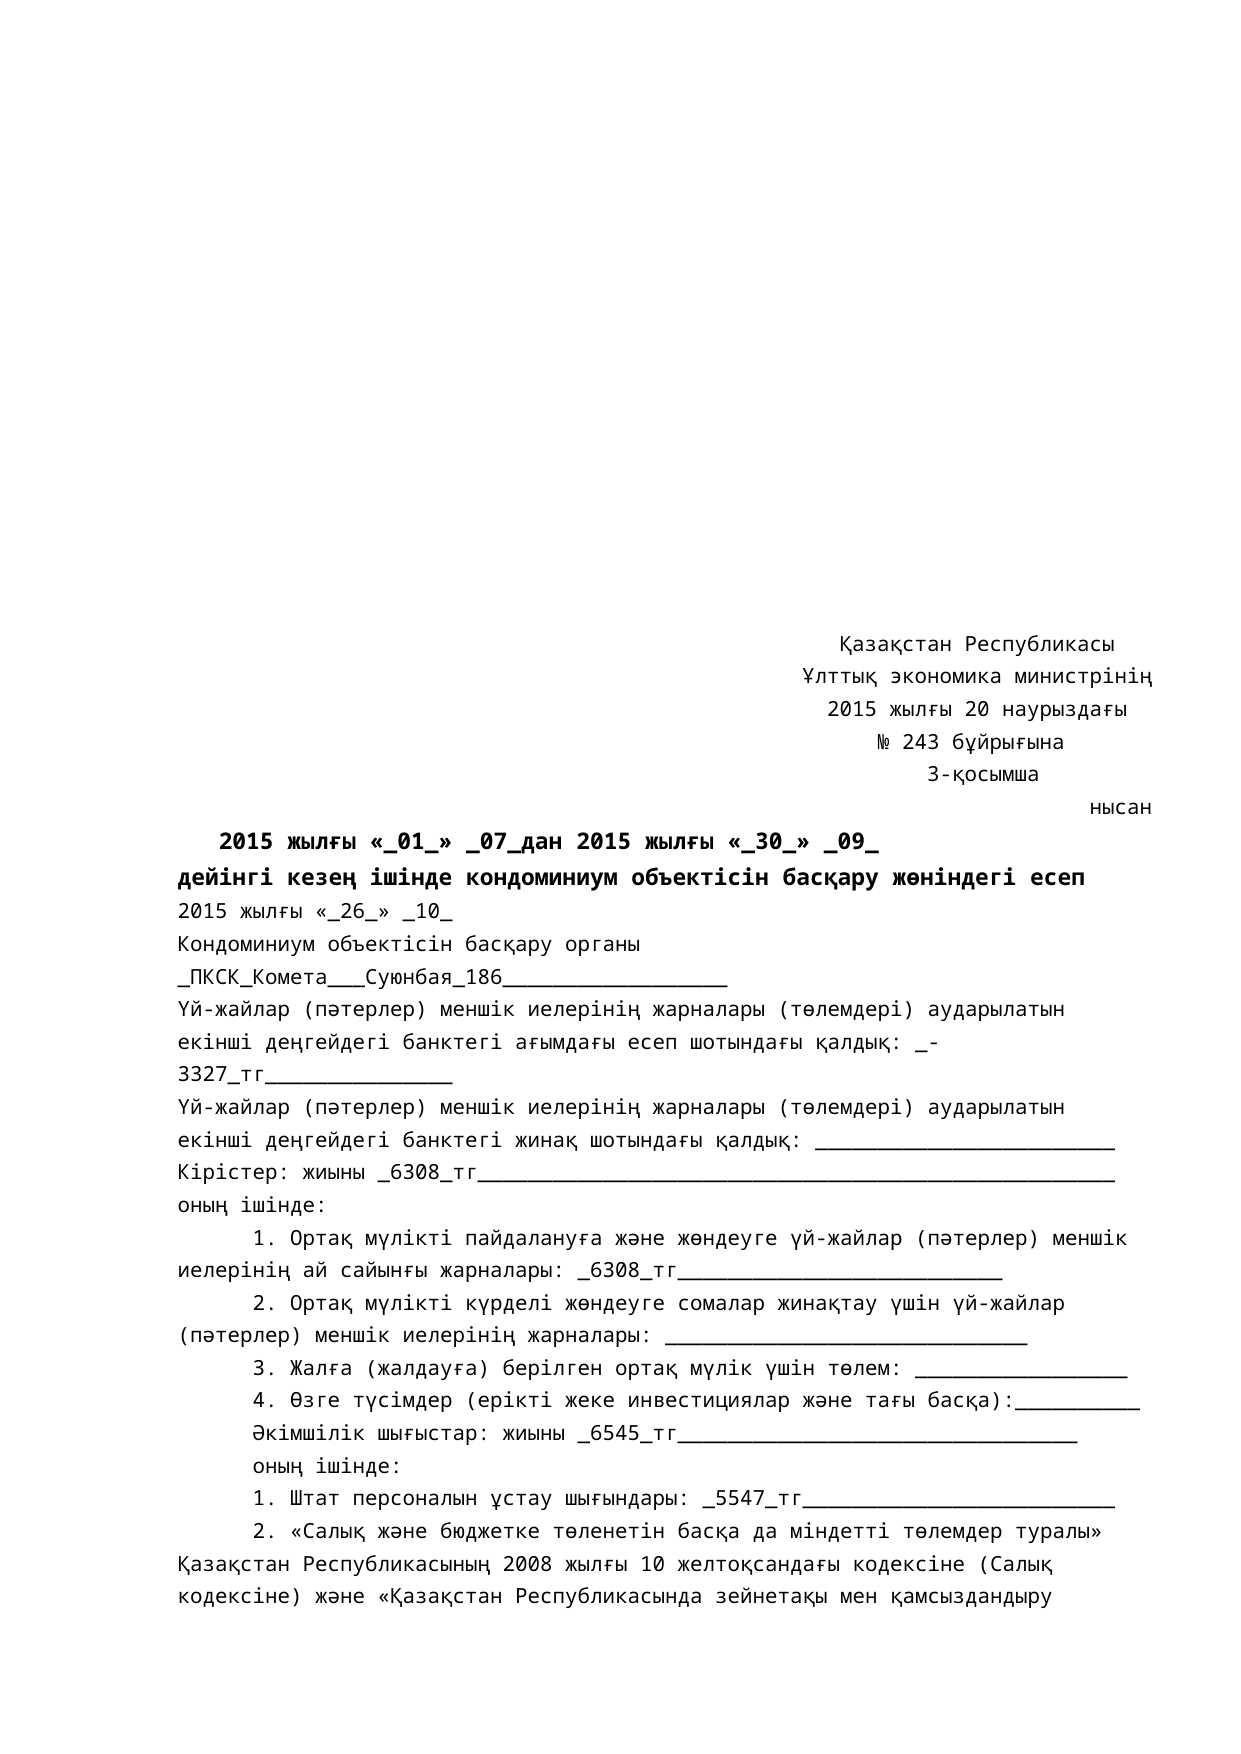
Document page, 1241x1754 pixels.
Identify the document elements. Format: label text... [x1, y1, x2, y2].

text Қазақстан Республикасы Ұлттық экономика министрінің 2015 жылғы 20 наурыздағы № 243 бұйрығына 3-қосымша [177, 629, 1152, 788]
text нысан [177, 792, 1152, 821]
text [177, 897, 1152, 1610]
text 2015 жылғы «_01_» _07_дан 2015 жылғы «_30_» _09_ дейінгі кезең ішінде кондоминиум объектісін басқару жөніндегі есеп [177, 825, 1152, 892]
